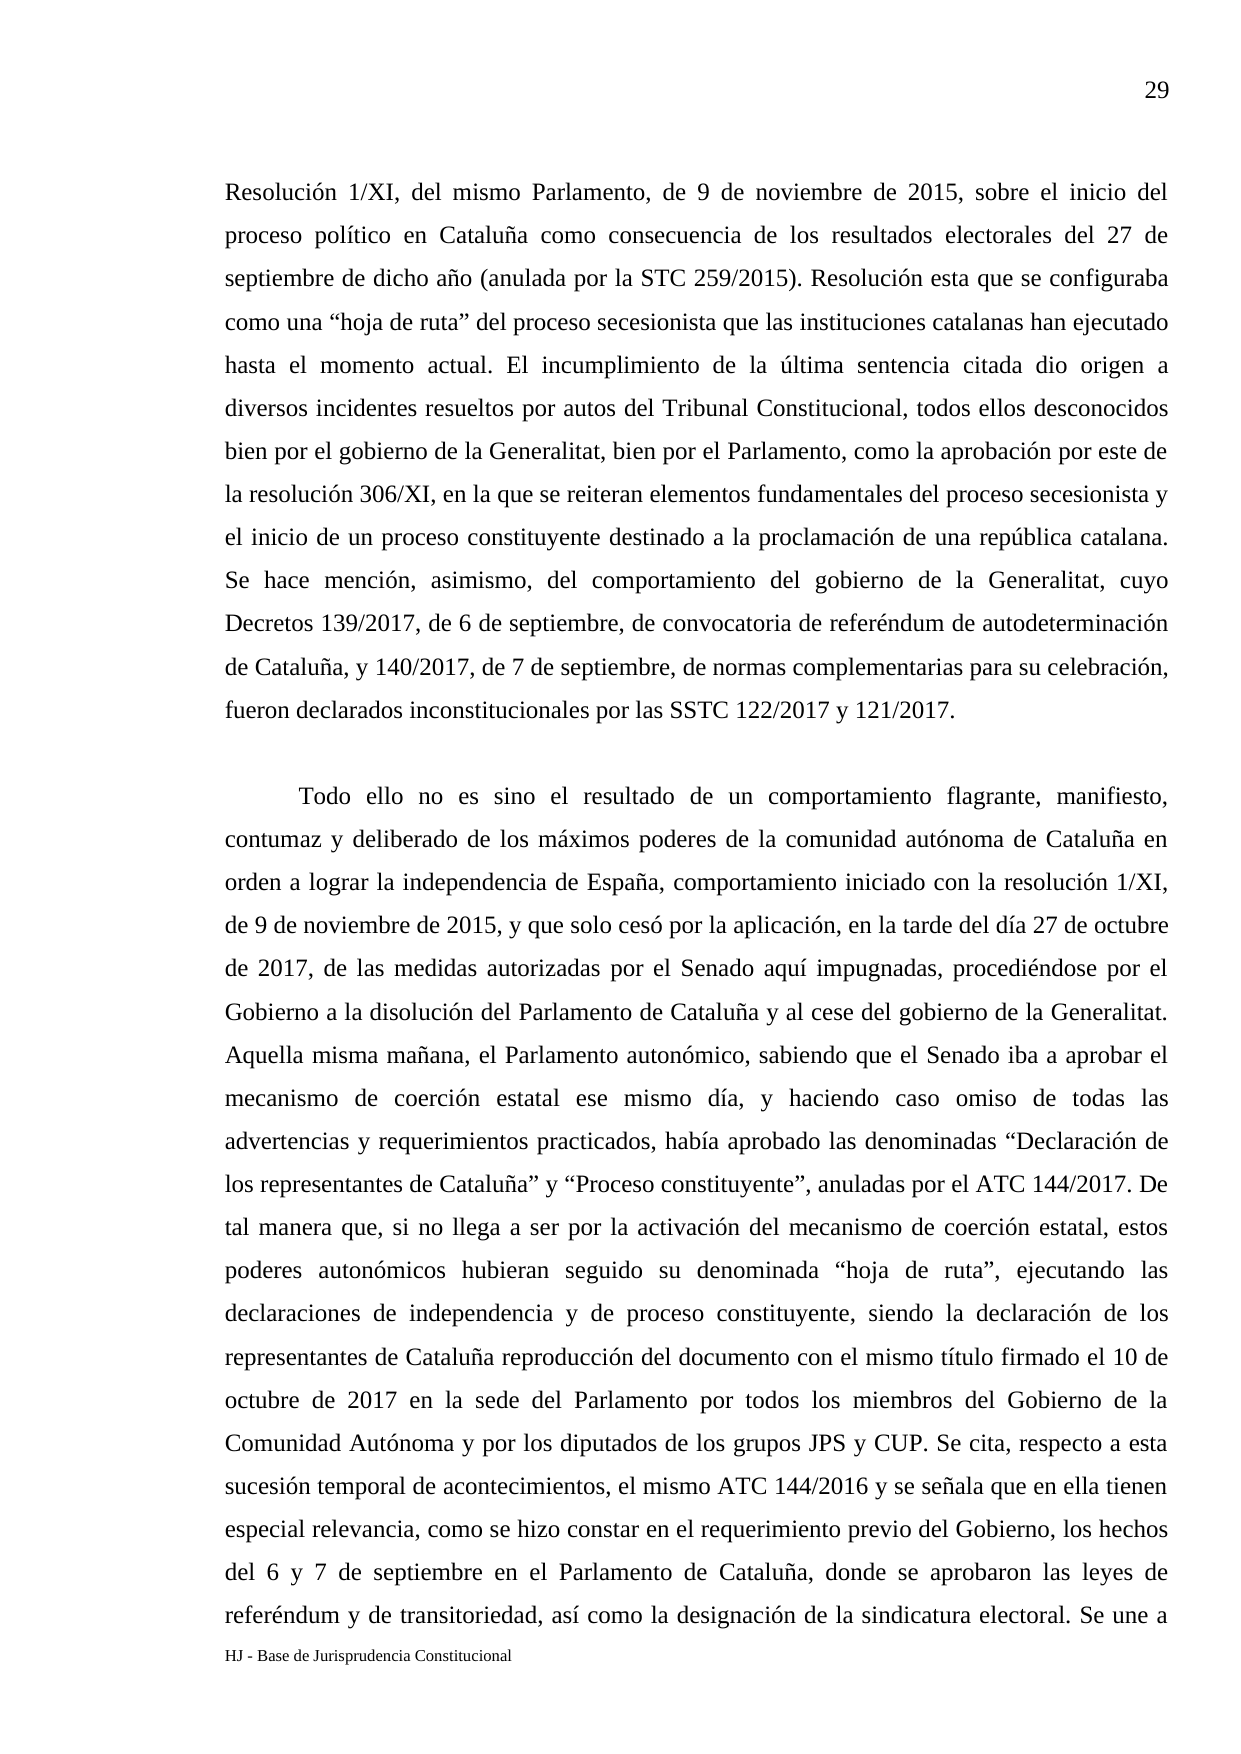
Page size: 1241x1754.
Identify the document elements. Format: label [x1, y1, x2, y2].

text [224, 781, 1169, 1629]
text [224, 177, 1169, 723]
